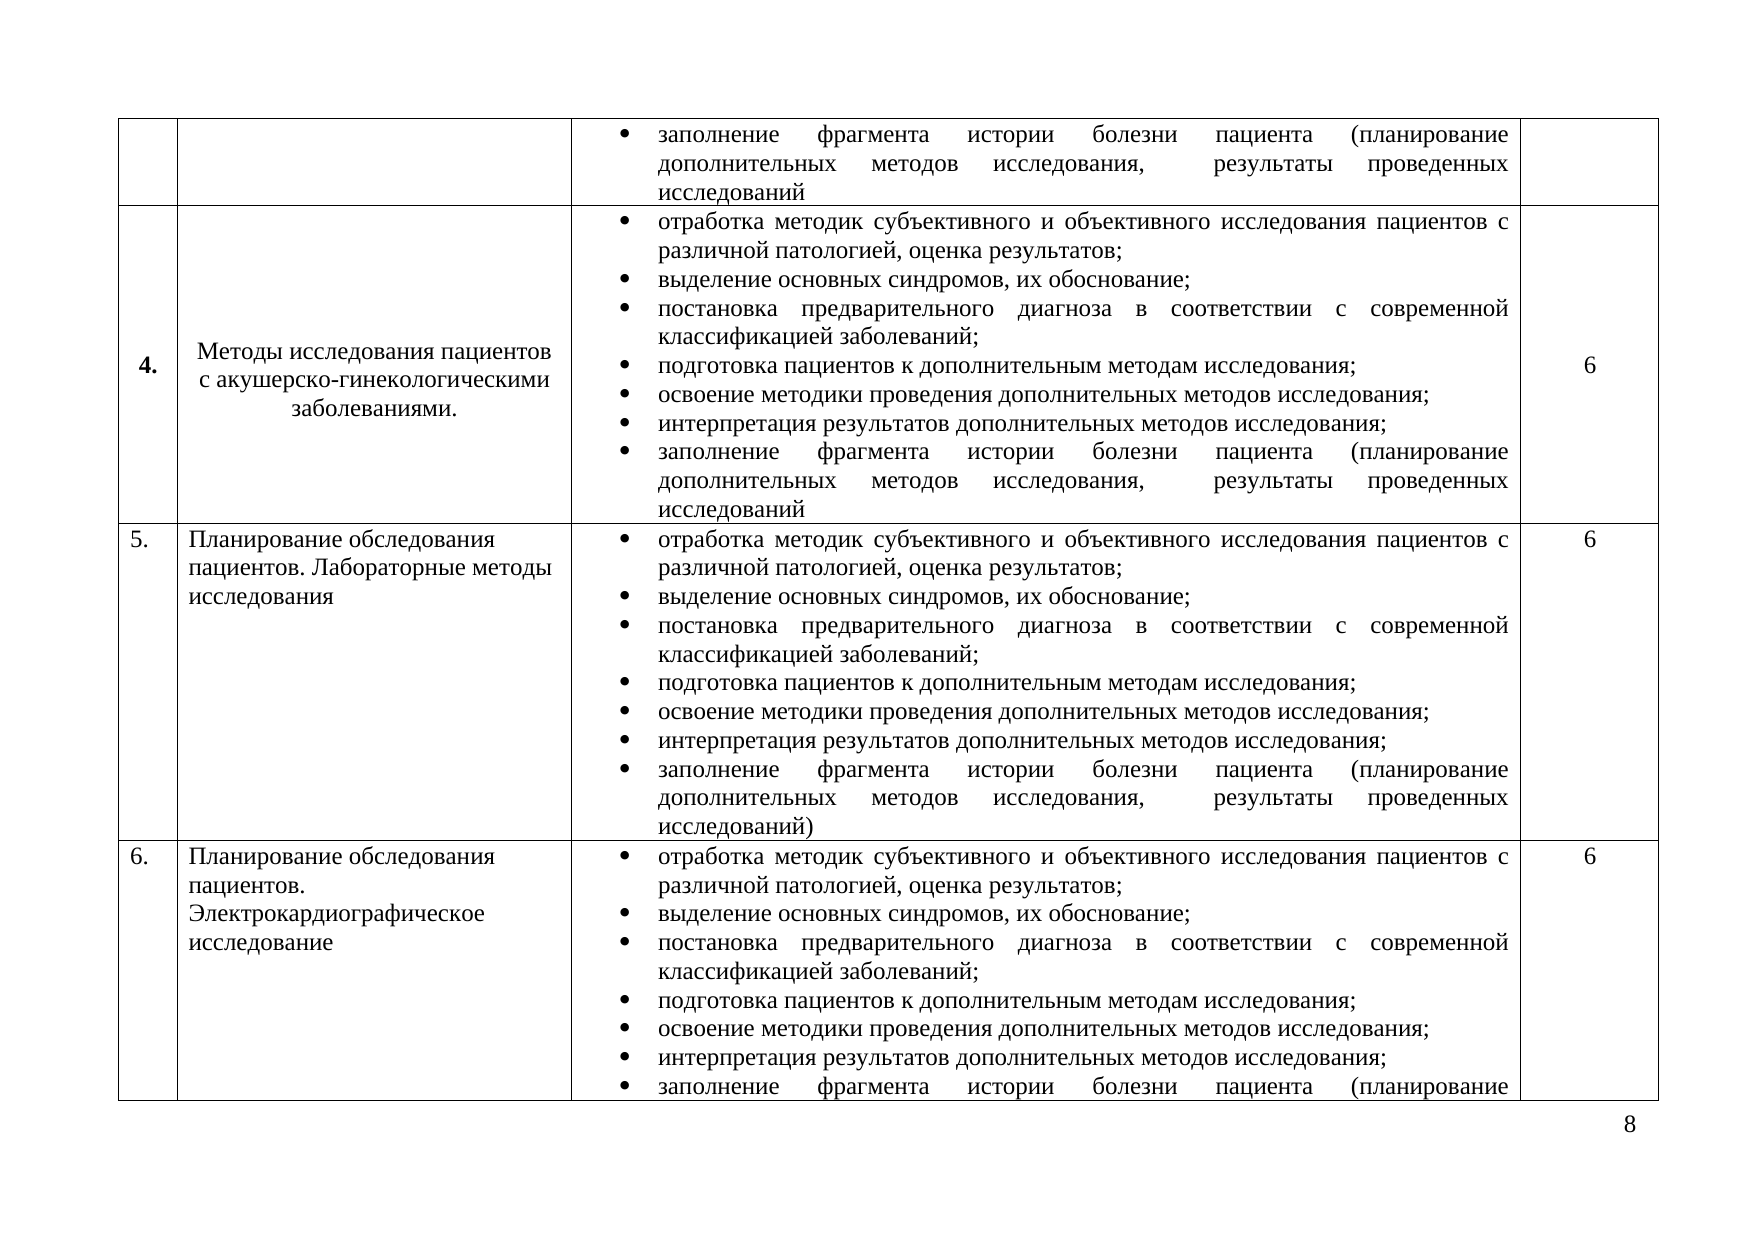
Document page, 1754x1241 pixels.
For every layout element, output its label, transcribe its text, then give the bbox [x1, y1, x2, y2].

table_cell 6 [1521, 206, 1658, 523]
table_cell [178, 841, 571, 1100]
table_cell 5. [119, 524, 177, 840]
table_cell 6 [1521, 119, 1658, 205]
table_cell Планирование обследования пациентов. Лабораторные методы исследования [178, 524, 571, 840]
table_cell 4. [119, 206, 177, 523]
table_cell 6 [1521, 524, 1658, 840]
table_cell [572, 119, 1520, 205]
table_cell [572, 841, 1520, 1100]
table_cell Методы исследования пациентов с акушерско-гинекологическими заболеваниями. [178, 206, 571, 523]
table_cell 6 [1521, 841, 1658, 1100]
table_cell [178, 119, 571, 205]
table_cell 6. [119, 841, 177, 1100]
table_cell 3. [119, 119, 177, 205]
